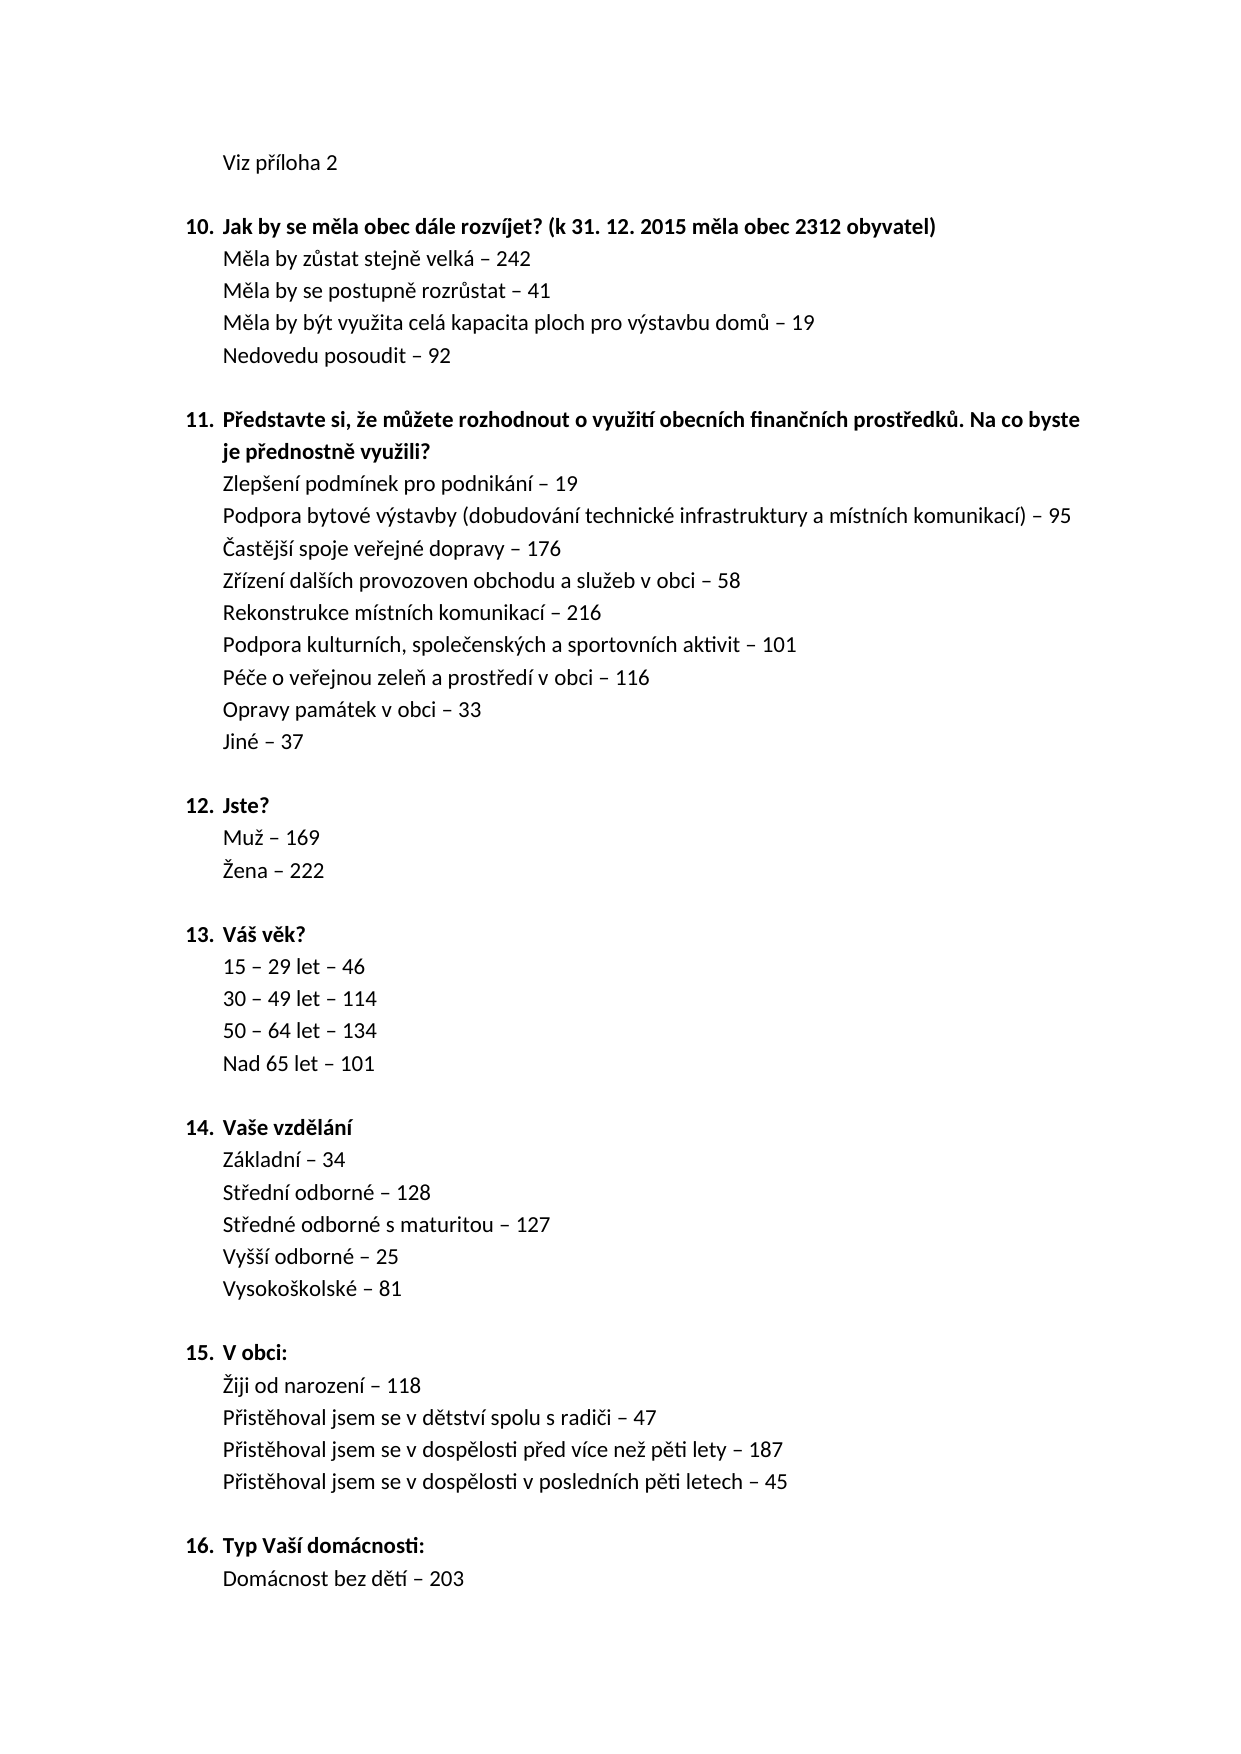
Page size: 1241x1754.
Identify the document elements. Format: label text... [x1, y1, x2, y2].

list Muž – 169 [223, 823, 1093, 852]
list Vyšší odborné – 25 [223, 1242, 1093, 1270]
list Základní – 34 [223, 1145, 1093, 1173]
list V obci: [185, 1338, 1093, 1367]
list Péče o veřejnou zeleň a prostředí v obci – 116 [223, 663, 1093, 691]
list Jak by se měla obec dále rozvíjet? (k 31. 12. 2015 měla obec 2312 obyvatel) [185, 212, 1093, 240]
list Měla by být využita celá kapacita ploch pro výstavbu domů – 19 [223, 308, 1093, 337]
list Jste? [185, 791, 1093, 819]
list Přistěhoval jsem se v dospělosti před více než pěti lety – 187 [223, 1435, 1093, 1463]
list Jiné – 37 [223, 727, 1093, 755]
list 50 – 64 let – 134 [223, 1017, 1093, 1045]
list Měla by se postupně rozrůstat – 41 [223, 276, 1093, 304]
list Středné odborné s maturitou – 127 [223, 1210, 1093, 1238]
list Střední odborné – 128 [223, 1178, 1093, 1206]
list Zřízení dalších provozoven obchodu a služeb v obci – 58 [223, 566, 1093, 594]
list Nad 65 let – 101 [223, 1049, 1093, 1077]
list Přistěhoval jsem se v dětství spolu s radiči – 47 [223, 1403, 1093, 1431]
list Nedovedu posoudit – 92 [223, 341, 1093, 369]
list Typ Vaší domácnosti: [185, 1532, 1093, 1560]
list Vaše vzdělání [185, 1113, 1093, 1141]
list Domácnost bez dětí – 203 [223, 1564, 1093, 1592]
list Častější spoje veřejné dopravy – 176 [223, 534, 1093, 562]
list Žena – 222 [223, 856, 1093, 884]
list Představte si, že můžete rozhodnout o využití obecních finančních prostředků. Na co byste je přednostně využili? [185, 405, 1093, 465]
list Podpora kulturních, společenských a sportovních aktivit – 101 [223, 630, 1093, 658]
list Zlepšení podmínek pro podnikání – 19 [223, 469, 1093, 497]
list Váš věk? [185, 920, 1093, 948]
list Žiji od narození – 118 [223, 1371, 1093, 1399]
list Přistěhoval jsem se v dospělosti v posledních pěti letech – 45 [223, 1467, 1093, 1495]
list Měla by zůstat stejně velká – 242 [223, 244, 1093, 272]
list Viz příloha 2 [223, 148, 1093, 176]
list Vysokoškolské – 81 [223, 1274, 1093, 1302]
list 15 – 29 let – 46 [223, 952, 1093, 980]
list Podpora bytové výstavby (dobudování technické infrastruktury a místních komunikací) – 95 [223, 502, 1093, 530]
list Opravy památek v obci – 33 [223, 695, 1093, 723]
list 30 – 49 let – 114 [223, 984, 1093, 1012]
list Rekonstrukce místních komunikací – 216 [223, 598, 1093, 626]
